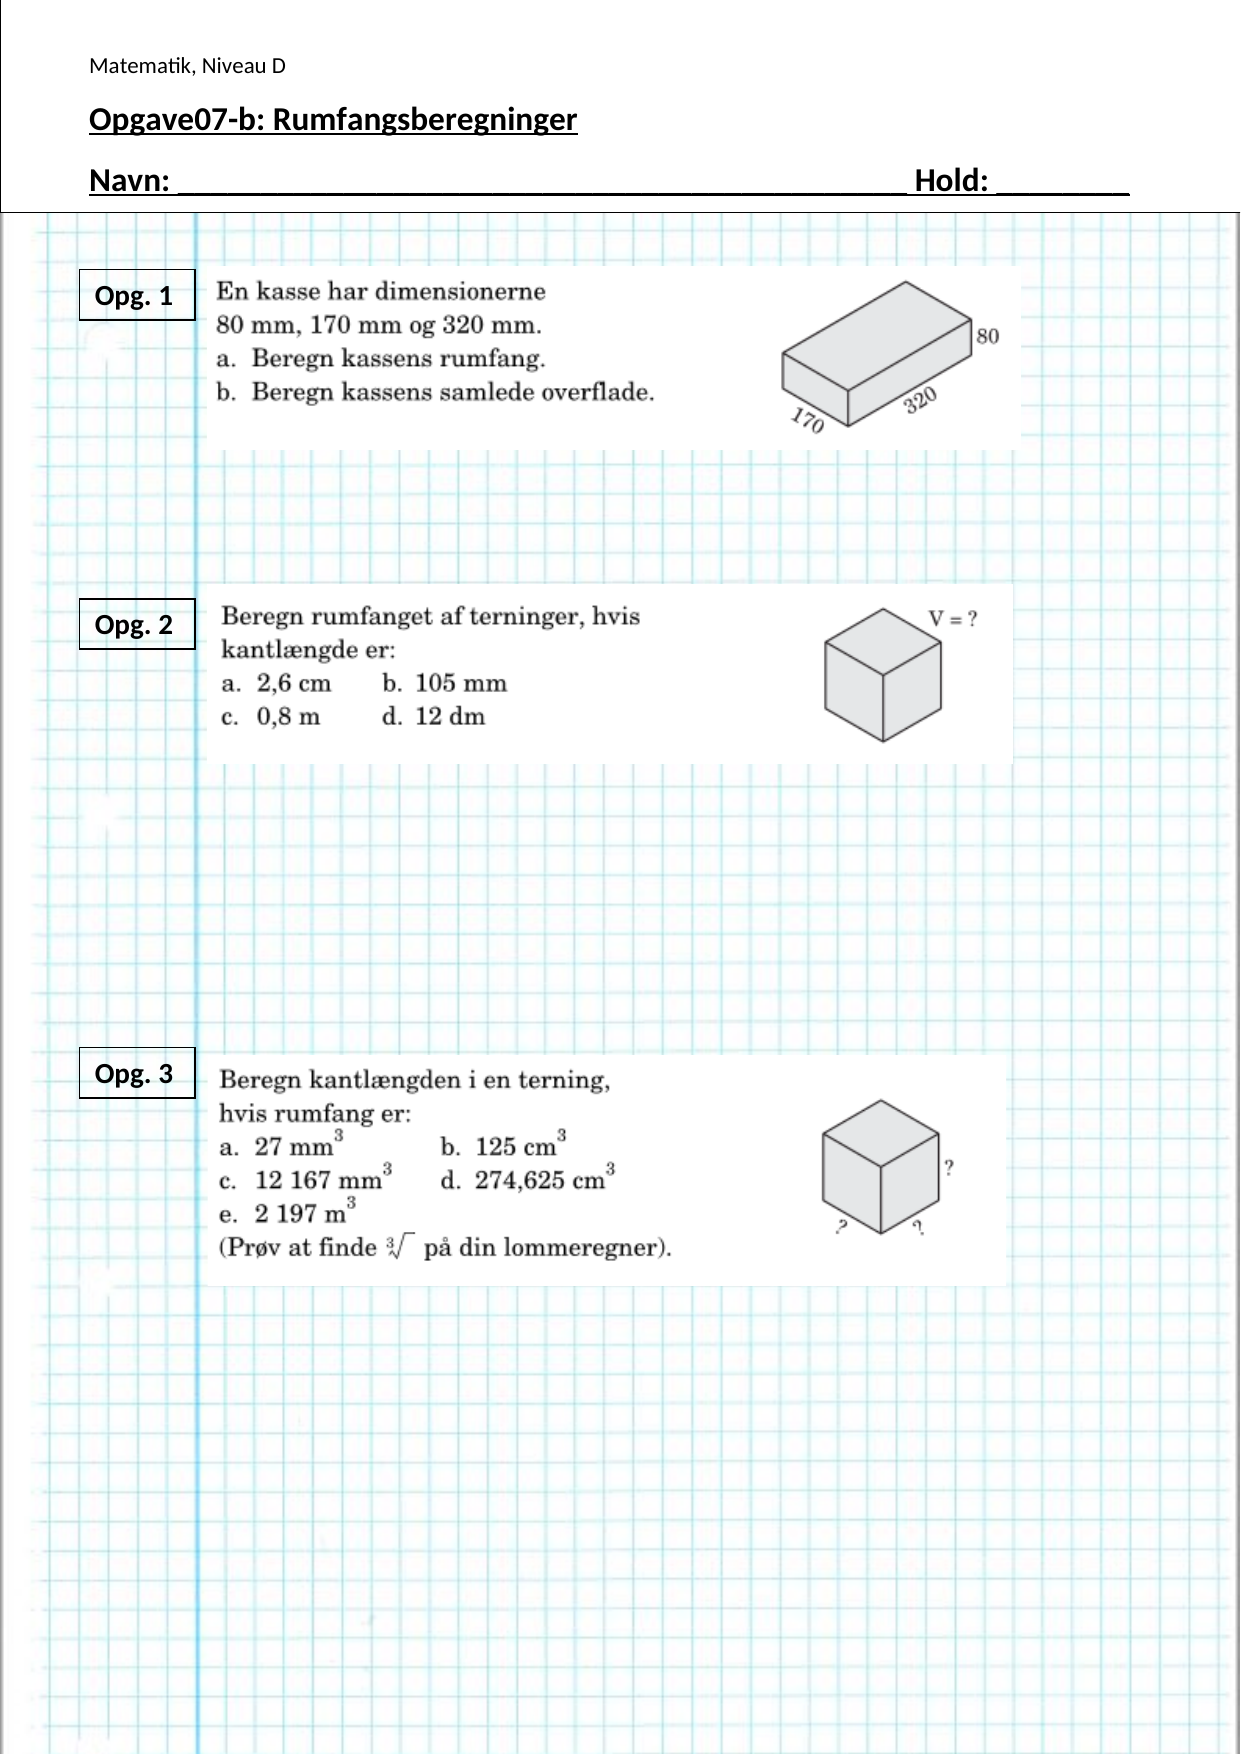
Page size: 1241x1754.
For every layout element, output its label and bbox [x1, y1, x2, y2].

picture [0, 213, 1240, 1754]
